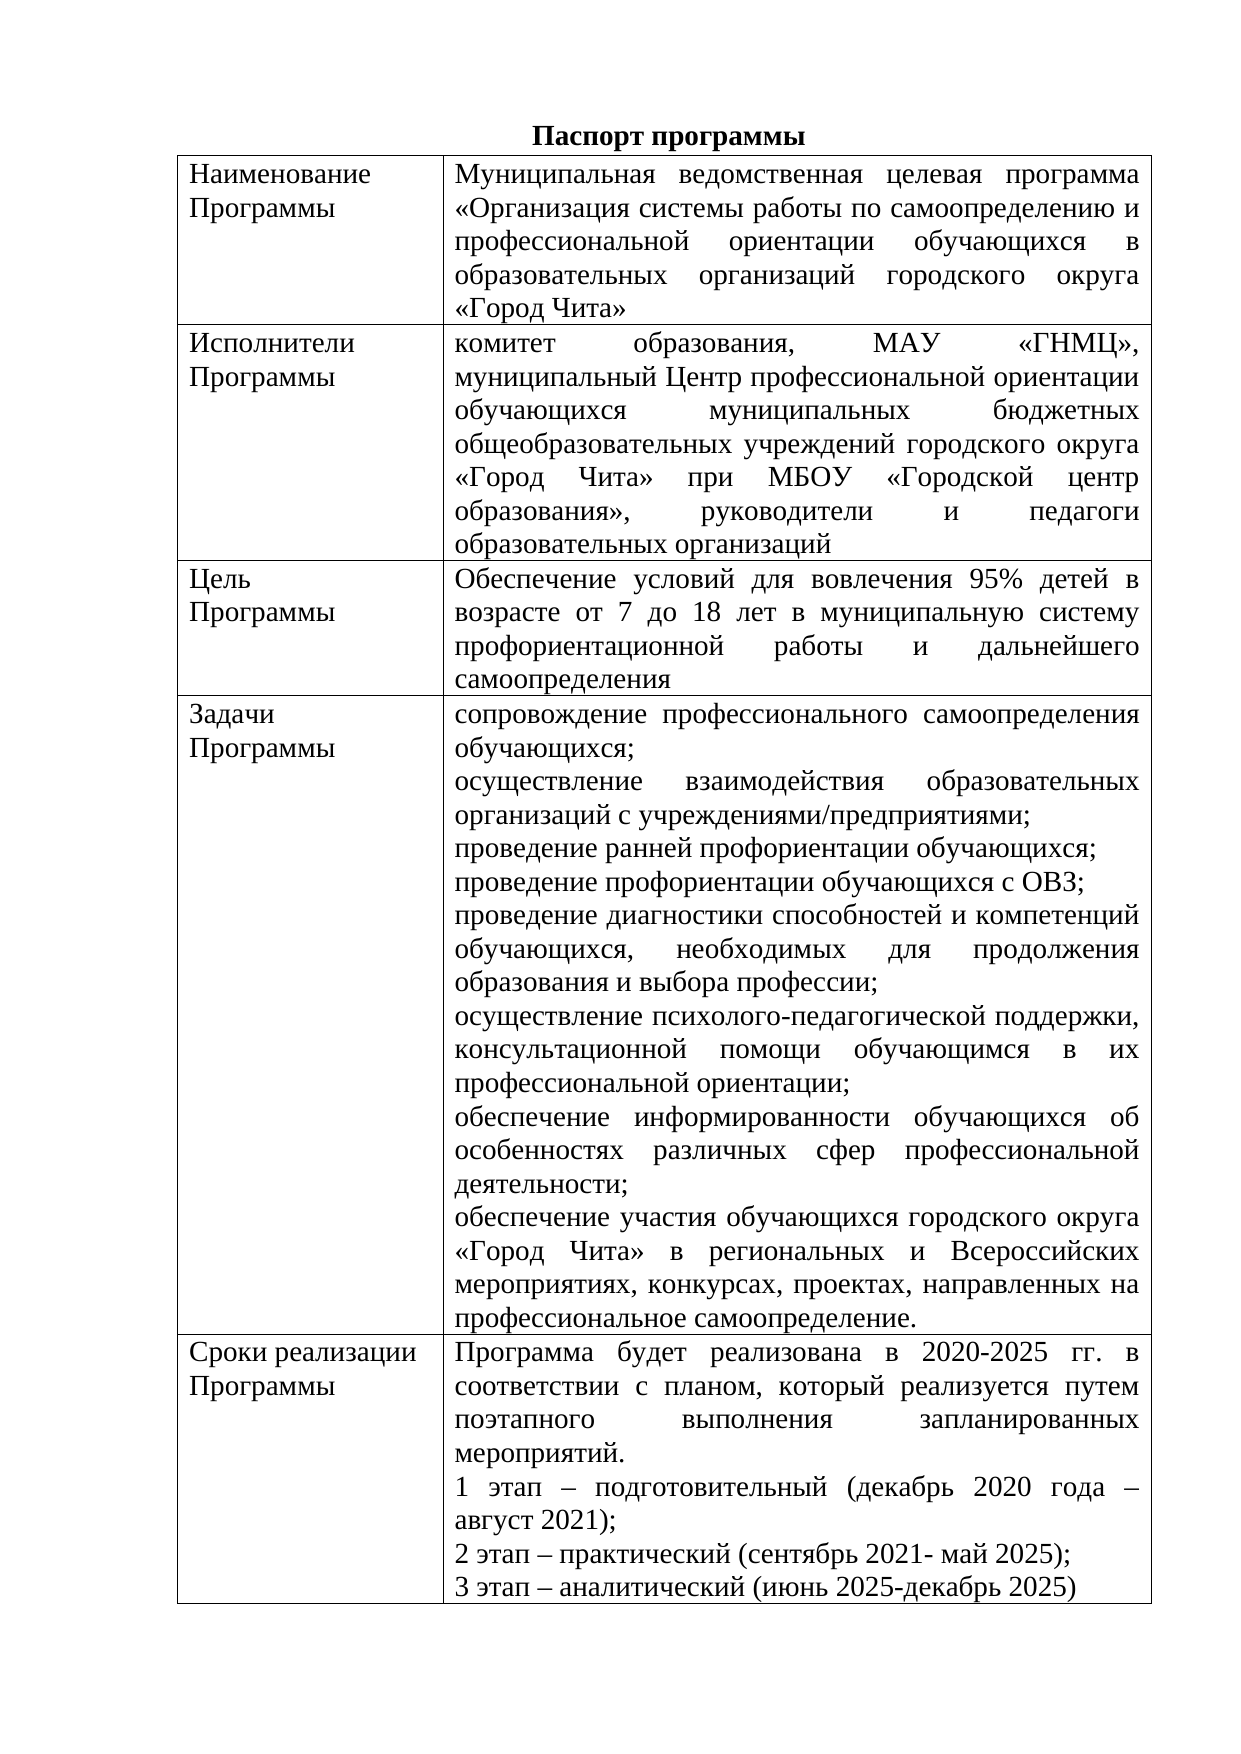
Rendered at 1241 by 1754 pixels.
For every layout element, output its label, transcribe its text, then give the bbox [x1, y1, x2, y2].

table_header Муниципальная ведомственная целевая программа «Организация системы работы по самоопределению и профессиональной ориентации обучающихся в образовательных организаций городского округа «Город Чита» [444, 156, 1151, 324]
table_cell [178, 1335, 443, 1603]
table_cell сопровождение профессионального самоопределения обучающихся; осуществление взаимодействия образовательных организаций с учреждениями/предприятиями; проведение ранней профориентации обучающихся; проведение профориентации обучающихся с ОВЗ; проведение диагностики способностей и компетенций обучающихся, необходимых для продолжения образования и выбора профессии; осуществление психолого-педагогической поддержки, консультационной помощи обучающимся в их профессиональной ориентации; обеспечение информированности обучающихся об особенностях различных сфер профессиональной деятельности; обеспечение участия обучающихся городского округа «Город Чита» в региональных и Всероссийских мероприятиях, конкурсах, проектах, направленных на профессиональное самоопределение. [444, 696, 1151, 1333]
table_cell Цель Программы [178, 561, 443, 695]
table_cell Задачи Программы [178, 696, 443, 1333]
text Паспорт программы [177, 118, 1152, 152]
table_cell Обеспечение условий для вовлечения 95% детей в возрасте от 7 до 18 лет в муниципальную систему профориентационной работы и дальнейшего самоопределения [444, 561, 1151, 695]
table_cell комитет образования, МАУ «ГНМЦ», муниципальный Центр профессиональной ориентации обучающихся муниципальных бюджетных общеобразовательных учреждений городского округа «Город Чита» при МБОУ «Городской центр образования», руководители и педагоги образовательных организаций [444, 325, 1151, 560]
table_cell Исполнители Программы [178, 325, 443, 560]
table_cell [444, 1335, 1151, 1603]
table_header Наименование Программы [178, 156, 443, 324]
